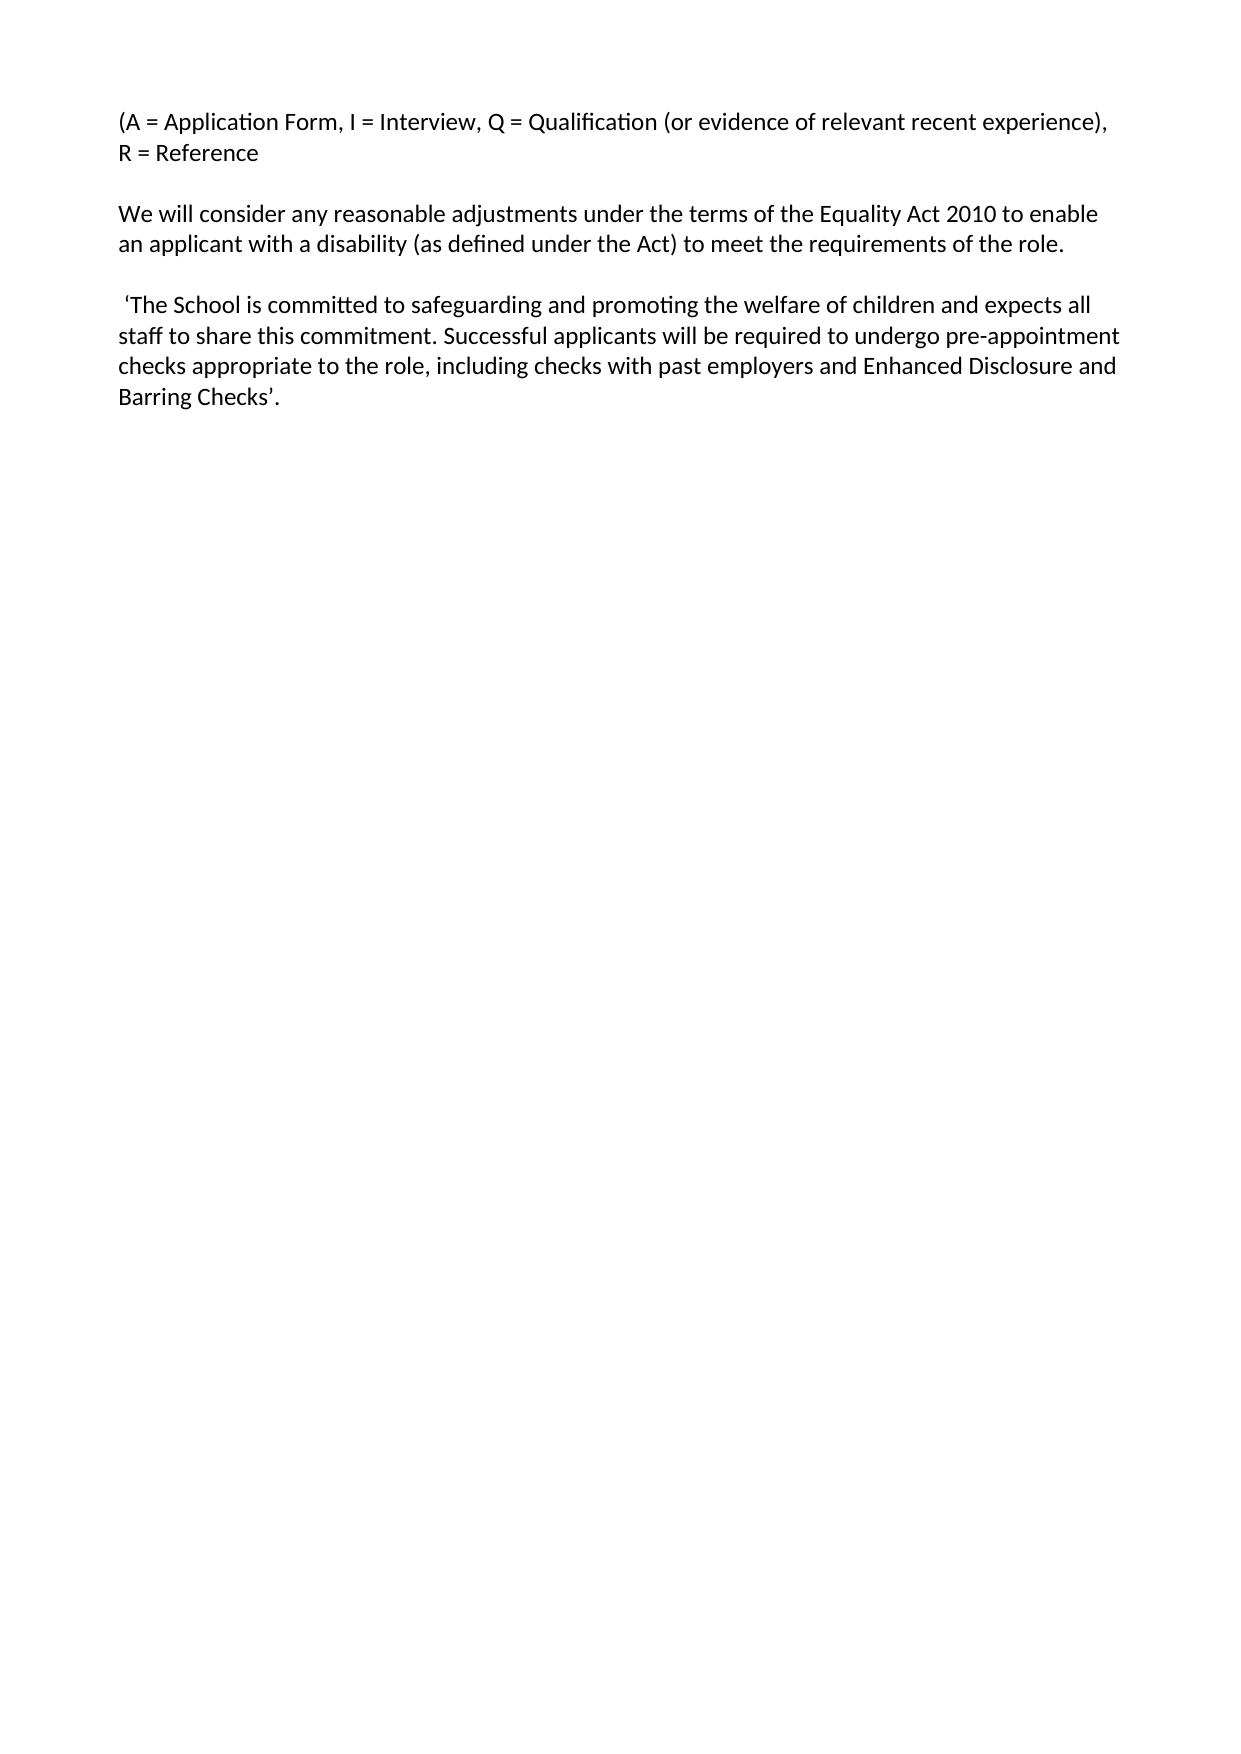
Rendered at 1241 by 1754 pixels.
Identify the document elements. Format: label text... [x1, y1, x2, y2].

text We will consider any reasonable adjustments under the terms of the Equality Act 2010 to enable an applicant with a disability (as defined under the Act) to meet the requirements of the role. [118, 198, 1122, 259]
text ‘The School is committed to safeguarding and promoting the welfare of children and expects all staff to share this commitment. Successful applicants will be required to undergo pre-appointment checks appropriate to the role, including checks with past employers and Enhanced Disclosure and Barring Checks’. [118, 289, 1122, 412]
text (A = Application Form, I = Interview, Q = Qualification (or evidence of relevant recent experience), R = Reference [118, 106, 1122, 167]
